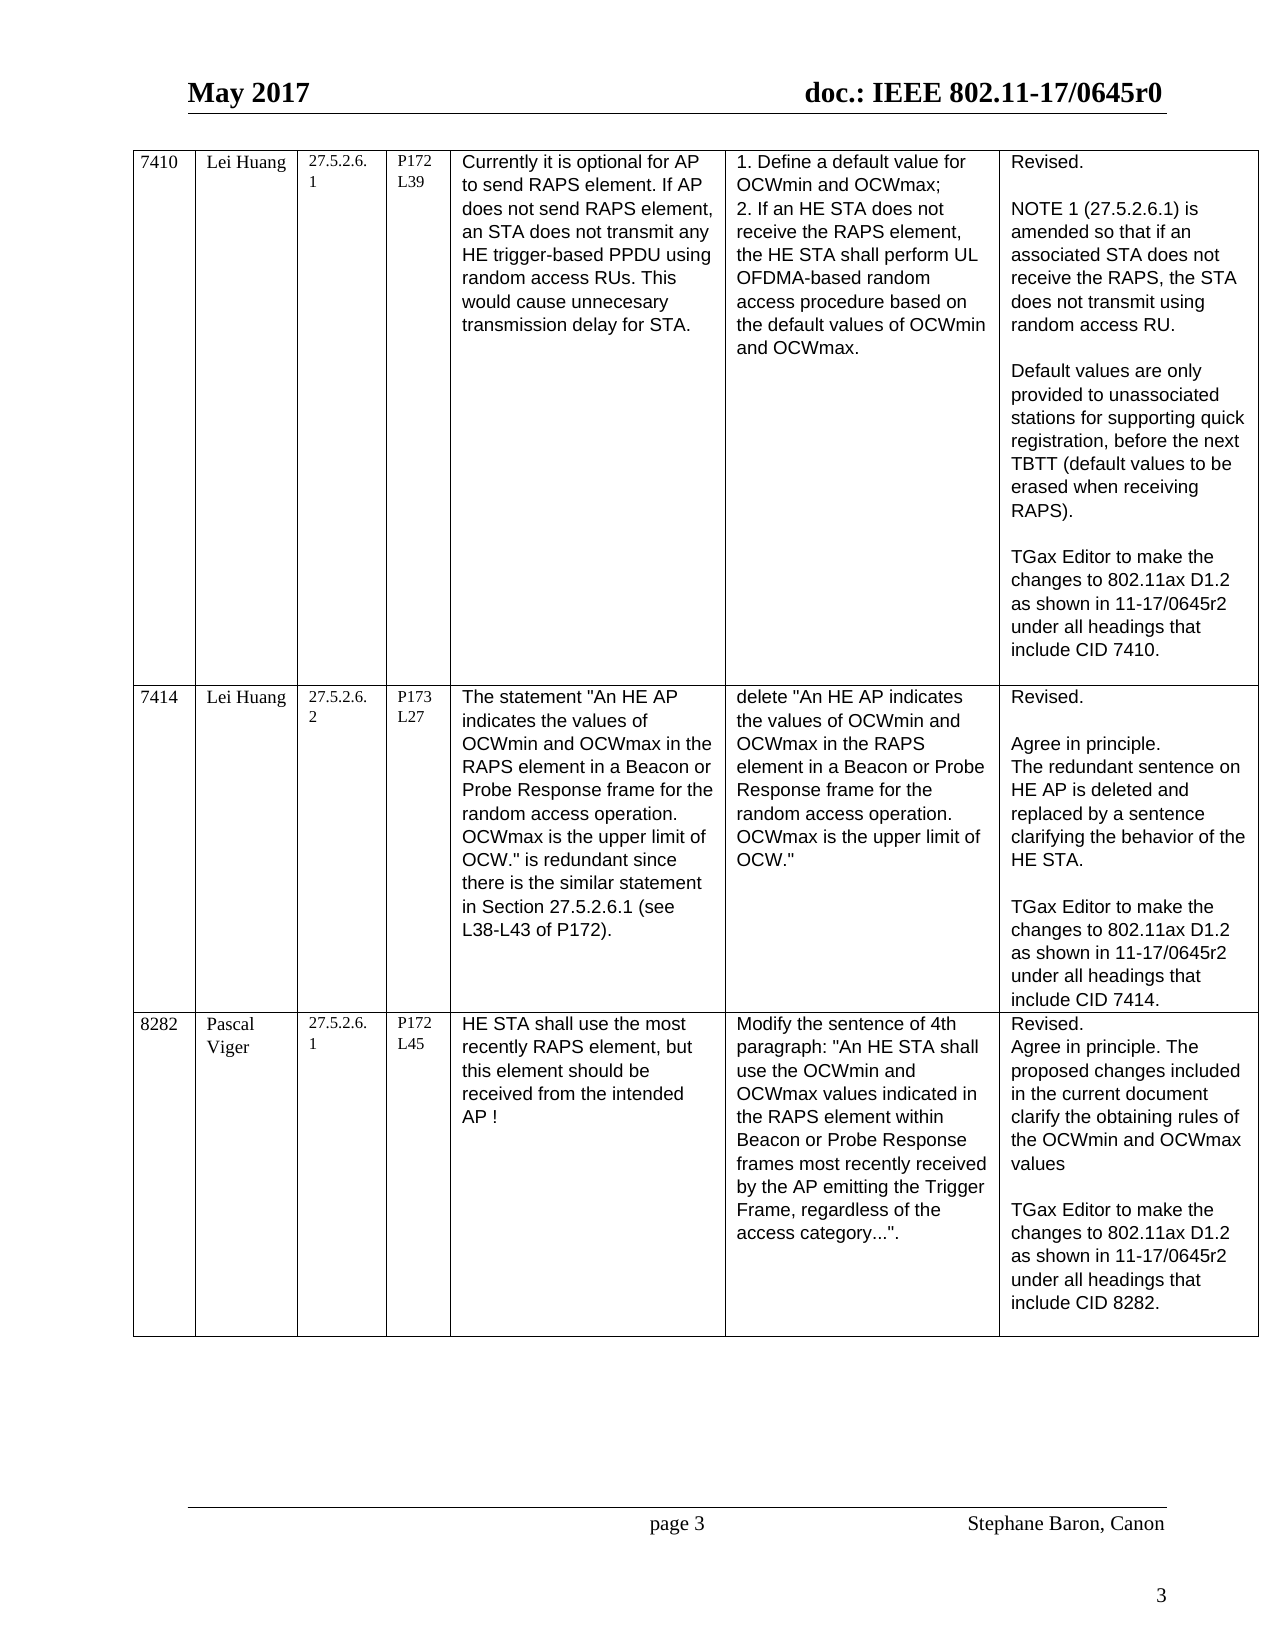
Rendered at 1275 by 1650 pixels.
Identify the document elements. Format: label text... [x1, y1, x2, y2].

table_cell Revised. Agree in principle. The proposed changes included in the current document clarify the obtaining rules of the OCWmin and OCWmax values TGax Editor to make the changes to 802.11ax D1.2 as shown in 11-17/0645r2 under all headings that include CID 8282. [1000, 1013, 1258, 1336]
table_cell Pascal Viger [196, 1013, 297, 1336]
table_cell 27.5.2.6.2 [298, 686, 386, 1012]
table_cell 7414 [134, 686, 195, 1012]
table_cell Revised. Agree in principle. The redundant sentence on HE AP is deleted and replaced by a sentence clarifying the behavior of the HE STA. TGax Editor to make the changes to 802.11ax D1.2 as shown in 11-17/0645r2 under all headings that include CID 7414. [1000, 686, 1258, 1012]
table_cell 27.5.2.6.1 [298, 1013, 386, 1336]
table_cell 27.5.2.6.1 [298, 151, 386, 685]
table_cell P173L27 [387, 686, 450, 1012]
table_cell P172L45 [387, 1013, 450, 1336]
table_cell 7410 [134, 151, 195, 685]
table_cell Revised. NOTE 1 (27.5.2.6.1) is amended so that if an associated STA does not receive the RAPS, the STA does not transmit using random access RU. Default values are only provided to unassociated stations for supporting quick registration, before the next TBTT (default values to be erased when receiving RAPS). TGax Editor to make the changes to 802.11ax D1.2 as shown in 11-17/0645r2 under all headings that include CID 7410. [1000, 151, 1258, 685]
table_cell delete "An HE AP indicates the values of OCWmin and OCWmax in the RAPS element in a Beacon or Probe Response frame for the random access operation. OCWmax is the upper limit of OCW." [726, 686, 999, 1012]
table_cell Modify the sentence of 4th paragraph: "An HE STA shall use the OCWmin and OCWmax values indicated in the RAPS element within Beacon or Probe Response frames most recently received by the AP emitting the Trigger Frame, regardless of the access category...". [726, 1013, 999, 1336]
table_cell Lei Huang [196, 686, 297, 1012]
table_cell 8282 [134, 1013, 195, 1336]
table_cell Currently it is optional for AP to send RAPS element. If AP does not send RAPS element, an STA does not transmit any HE trigger-based PPDU using random access RUs. This would cause unnecesary transmission delay for STA. [451, 151, 725, 685]
table_cell HE STA shall use the most recently RAPS element, but this element should be received from the intended AP ! [451, 1013, 725, 1336]
table_cell The statement "An HE AP indicates the values of OCWmin and OCWmax in the RAPS element in a Beacon or Probe Response frame for the random access operation. OCWmax is the upper limit of OCW." is redundant since there is the similar statement in Section 27.5.2.6.1 (see L38-L43 of P172). [451, 686, 725, 1012]
table_cell 1. Define a default value for OCWmin and OCWmax; 2. If an HE STA does not receive the RAPS element, the HE STA shall perform UL OFDMA-based random access procedure based on the default values of OCWmin and OCWmax. [726, 151, 999, 685]
table_cell P172L39 [387, 151, 450, 685]
table_cell Lei Huang [196, 151, 297, 685]
